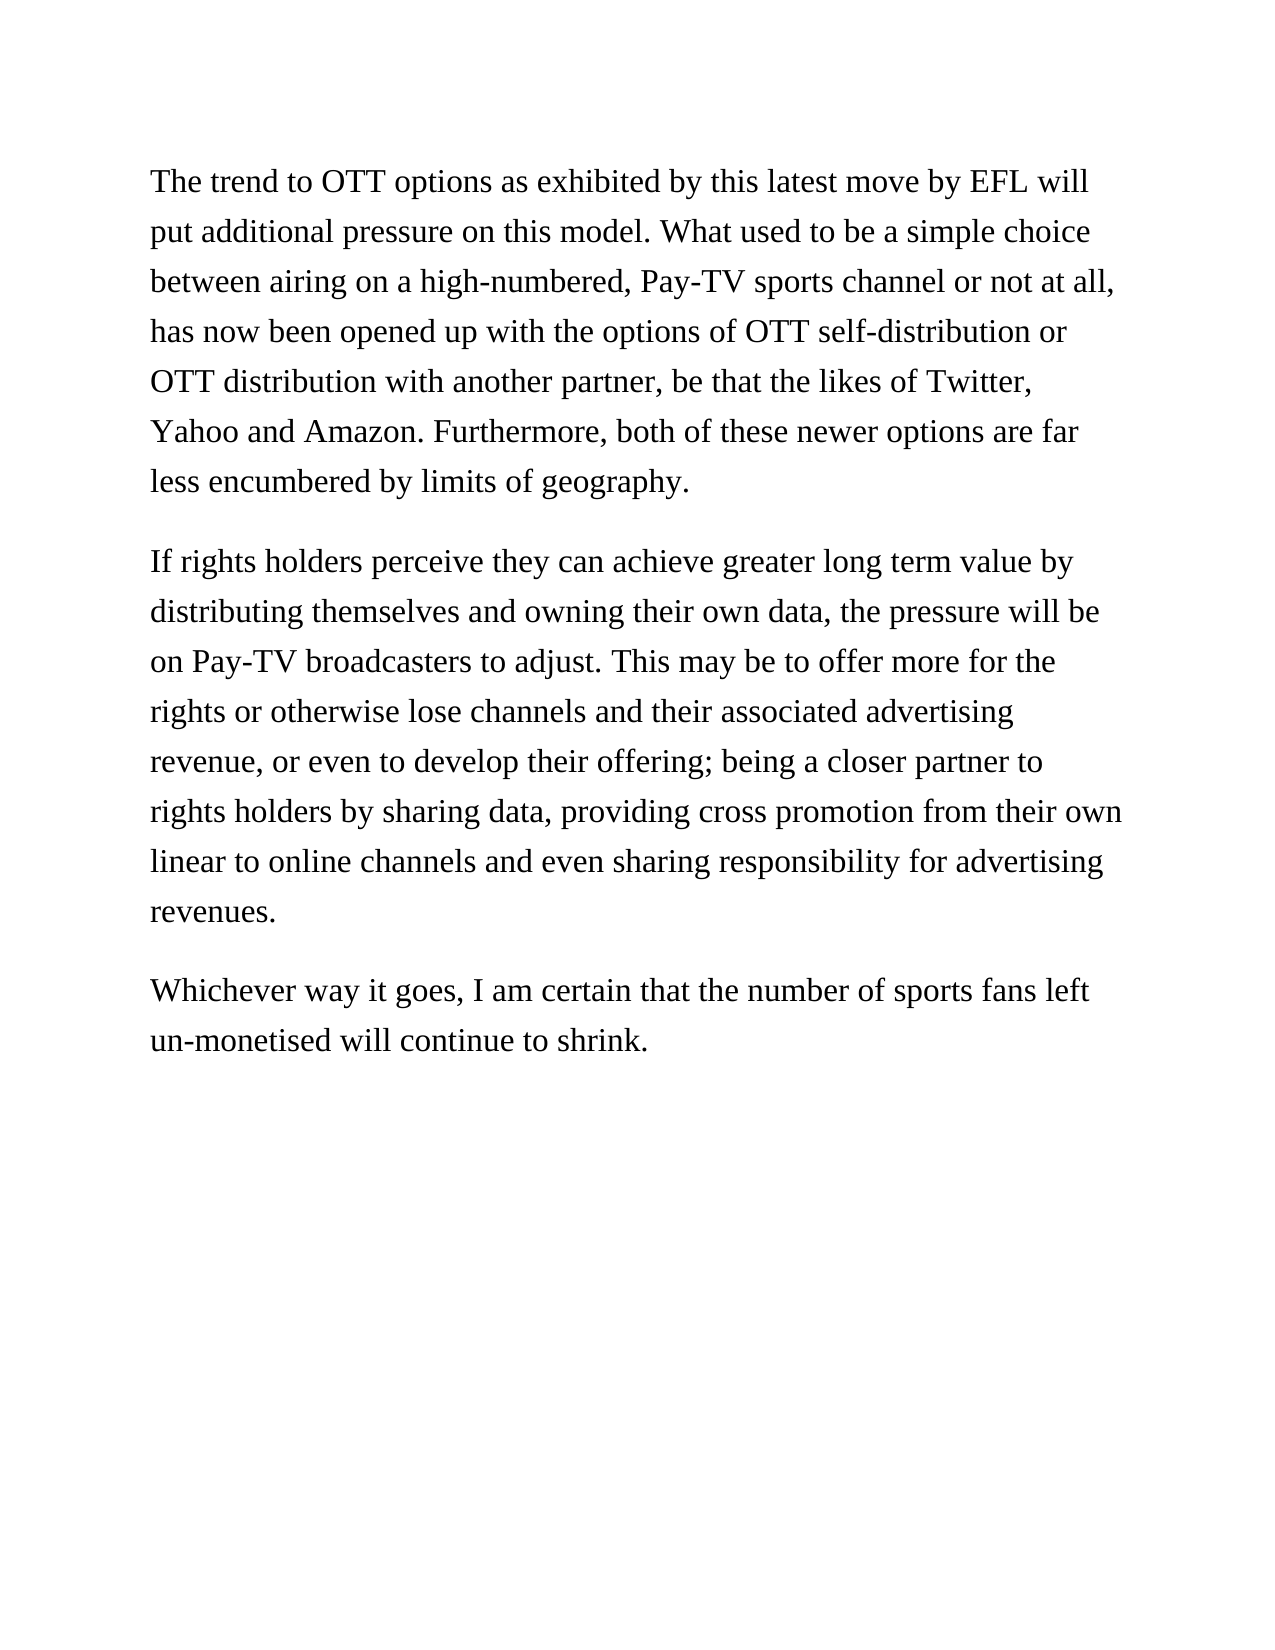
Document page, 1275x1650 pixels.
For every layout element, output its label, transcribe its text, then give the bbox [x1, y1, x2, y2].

text Whichever way it goes, I am certain that the number of sports fans left un-monetised will continue to shrink. [150, 958, 1125, 1058]
text The trend to OTT options as exhibited by this latest move by EFL will put additional pressure on this model. What used to be a simple choice between airing on a high-numbered, Pay-TV sports channel or not at all, has now been opened up with the options of OTT self-distribution or OTT distribution with another partner, be that the likes of Twitter, Yahoo and Amazon. Furthermore, both of these newer options are far less encumbered by limits of geography. [150, 150, 1125, 500]
text If rights holders perceive they can achieve greater long term value by distributing themselves and owning their own data, the pressure will be on Pay-TV broadcasters to adjust. This may be to offer more for the rights or otherwise lose channels and their associated advertising revenue, or even to develop their offering; being a closer partner to rights holders by sharing data, providing cross promotion from their own linear to online channels and even sharing responsibility for advertising revenues. [150, 529, 1125, 929]
